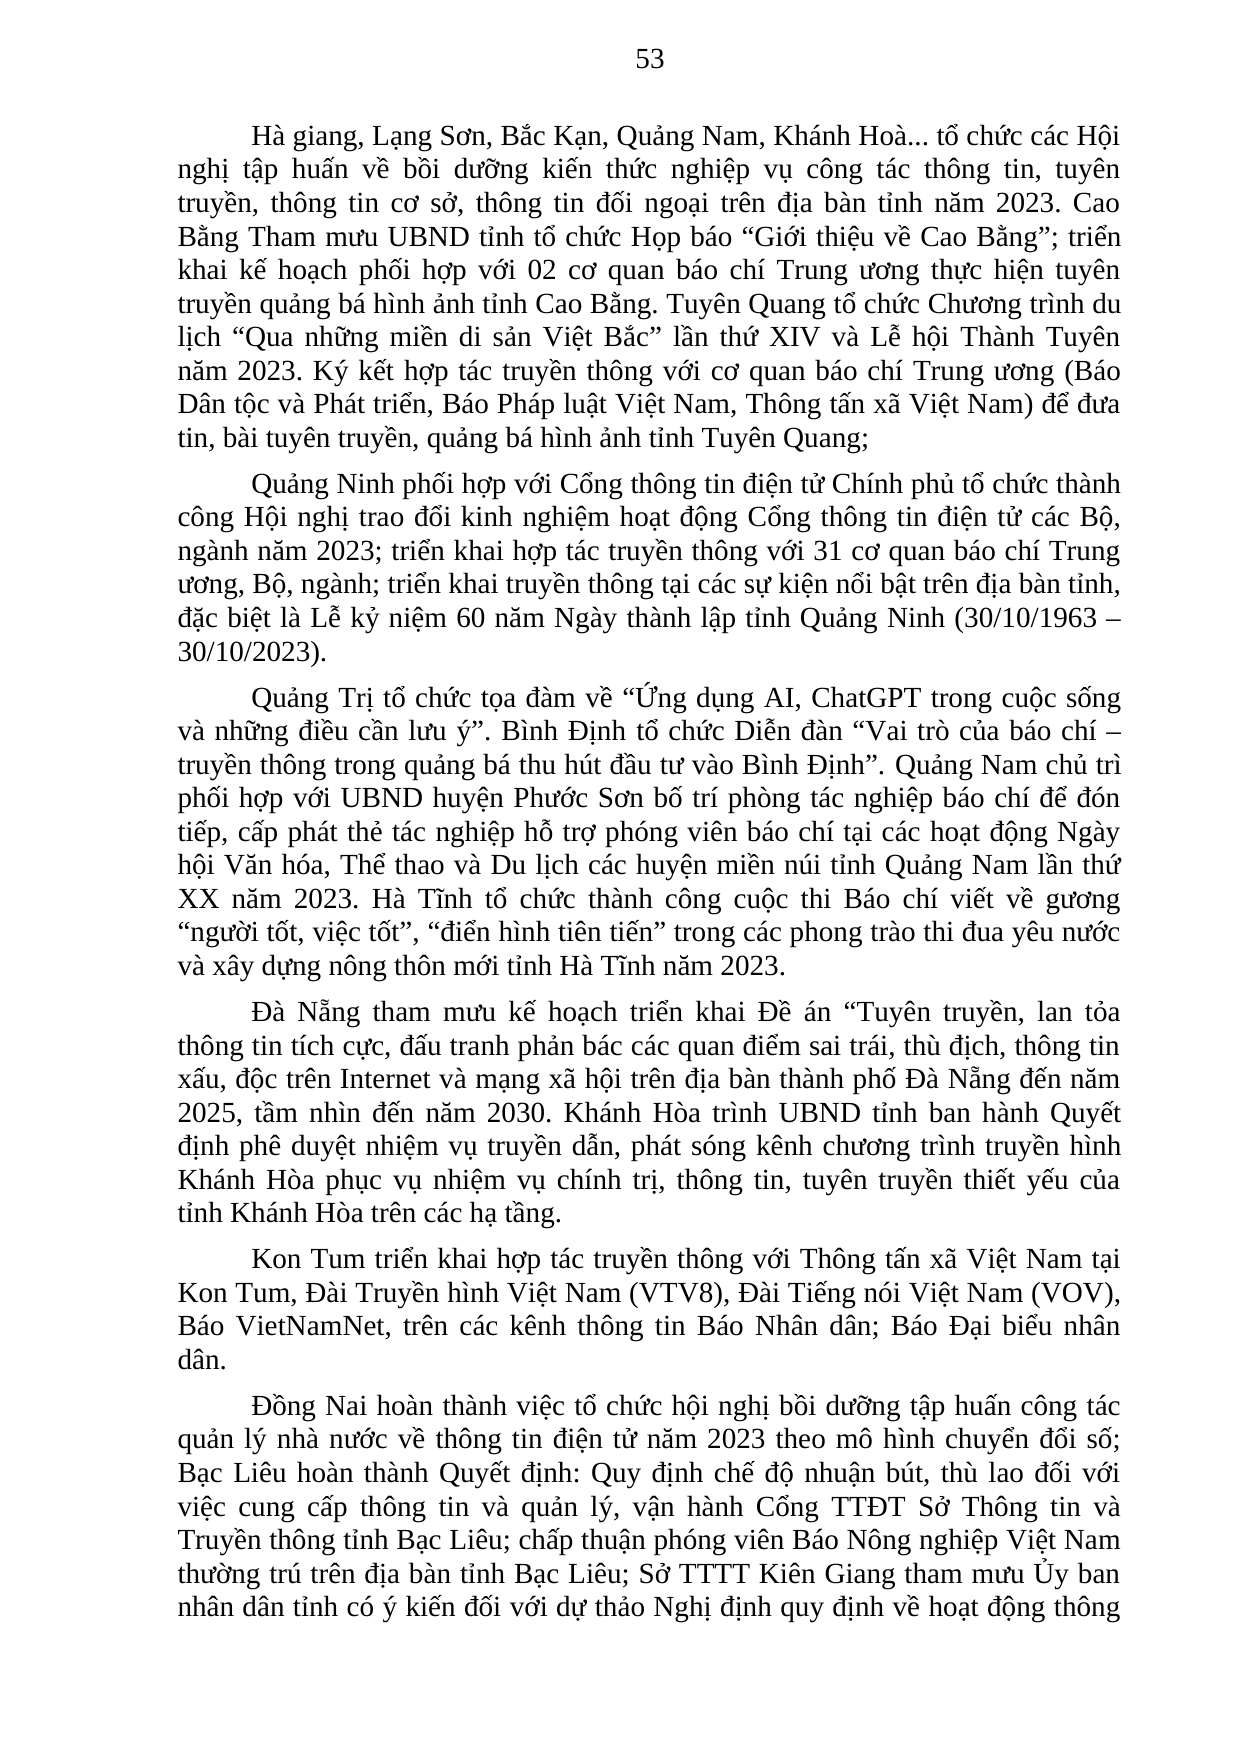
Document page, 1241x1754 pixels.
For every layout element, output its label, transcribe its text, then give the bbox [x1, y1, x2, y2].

text Quảng Ninh phối hợp với Cổng thông tin điện tử Chính phủ tổ chức thành công Hội nghị trao đổi kinh nghiệm hoạt động Cổng thông tin điện tử các Bộ, ngành năm 2023; triển khai hợp tác truyền thông với 31 cơ quan báo chí Trung ương, Bộ, ngành; triển khai truyền thông tại các sự kiện nổi bật trên địa bàn tỉnh, đặc biệt là Lễ kỷ niệm 60 năm Ngày thành lập tỉnh Quảng Ninh (30/10/1963 – 30/10/2023). [177, 466, 1122, 667]
text Đà Nẵng tham mưu kế hoạch triển khai Đề án “Tuyên truyền, lan tỏa thông tin tích cực, đấu tranh phản bác các quan điểm sai trái, thù địch, thông tin xấu, độc trên Internet và mạng xã hội trên địa bàn thành phố Đà Nẵng đến năm 2025, tầm nhìn đến năm 2030. Khánh Hòa trình UBND tỉnh ban hành Quyết định phê duyệt nhiệm vụ truyền dẫn, phát sóng kênh chương trình truyền hình Khánh Hòa phục vụ nhiệm vụ chính trị, thông tin, tuyên truyền thiết yếu của tỉnh Khánh Hòa trên các hạ tầng. [177, 994, 1122, 1229]
text Hà giang, Lạng Sơn, Bắc Kạn, Quảng Nam, Khánh Hoà... tổ chức các Hội nghị tập huấn về bồi dưỡng kiến thức nghiệp vụ công tác thông tin, tuyên truyền, thông tin cơ sở, thông tin đối ngoại trên địa bàn tỉnh năm 2023. Cao Bằng Tham mưu UBND tỉnh tổ chức Họp báo “Giới thiệu về Cao Bằng”; triển khai kế hoạch phối hợp với 02 cơ quan báo chí Trung ương thực hiện tuyên truyền quảng bá hình ảnh tỉnh Cao Bằng. Tuyên Quang tổ chức Chương trình du lịch “Qua những miền di sản Việt Bắc” lần thứ XIV và Lễ hội Thành Tuyên năm 2023. Ký kết hợp tác truyền thông với cơ quan báo chí Trung ương (Báo Dân tộc và Phát triển, Báo Pháp luật Việt Nam, Thông tấn xã Việt Nam) để đưa tin, bài tuyên truyền, quảng bá hình ảnh tỉnh Tuyên Quang; [177, 118, 1122, 453]
text Kon Tum triển khai hợp tác truyền thông với Thông tấn xã Việt Nam tại Kon Tum, Đài Truyền hình Việt Nam (VTV8), Đài Tiếng nói Việt Nam (VOV), Báo VietNamNet, trên các kênh thông tin Báo Nhân dân; Báo Đại biểu nhân dân. [177, 1241, 1122, 1376]
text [177, 1388, 1122, 1623]
text Quảng Trị tổ chức tọa đàm về “Ứng dụng AI, ChatGPT trong cuộc sống và những điều cần lưu ý”. Bình Định tổ chức Diễn đàn “Vai trò của báo chí – truyền thông trong quảng bá thu hút đầu tư vào Bình Định”. Quảng Nam chủ trì phối hợp với UBND huyện Phước Sơn bố trí phòng tác nghiệp báo chí để đón tiếp, cấp phát thẻ tác nghiệp hỗ trợ phóng viên báo chí tại các hoạt động Ngày hội Văn hóa, Thể thao và Du lịch các huyện miền núi tỉnh Quảng Nam lần thứ XX năm 2023. Hà Tĩnh tổ chức thành công cuộc thi Báo chí viết về gương “người tốt, việc tốt”, “điển hình tiên tiến” trong các phong trào thi đua yêu nước và xây dựng nông thôn mới tỉnh Hà Tĩnh năm 2023. [177, 680, 1122, 982]
